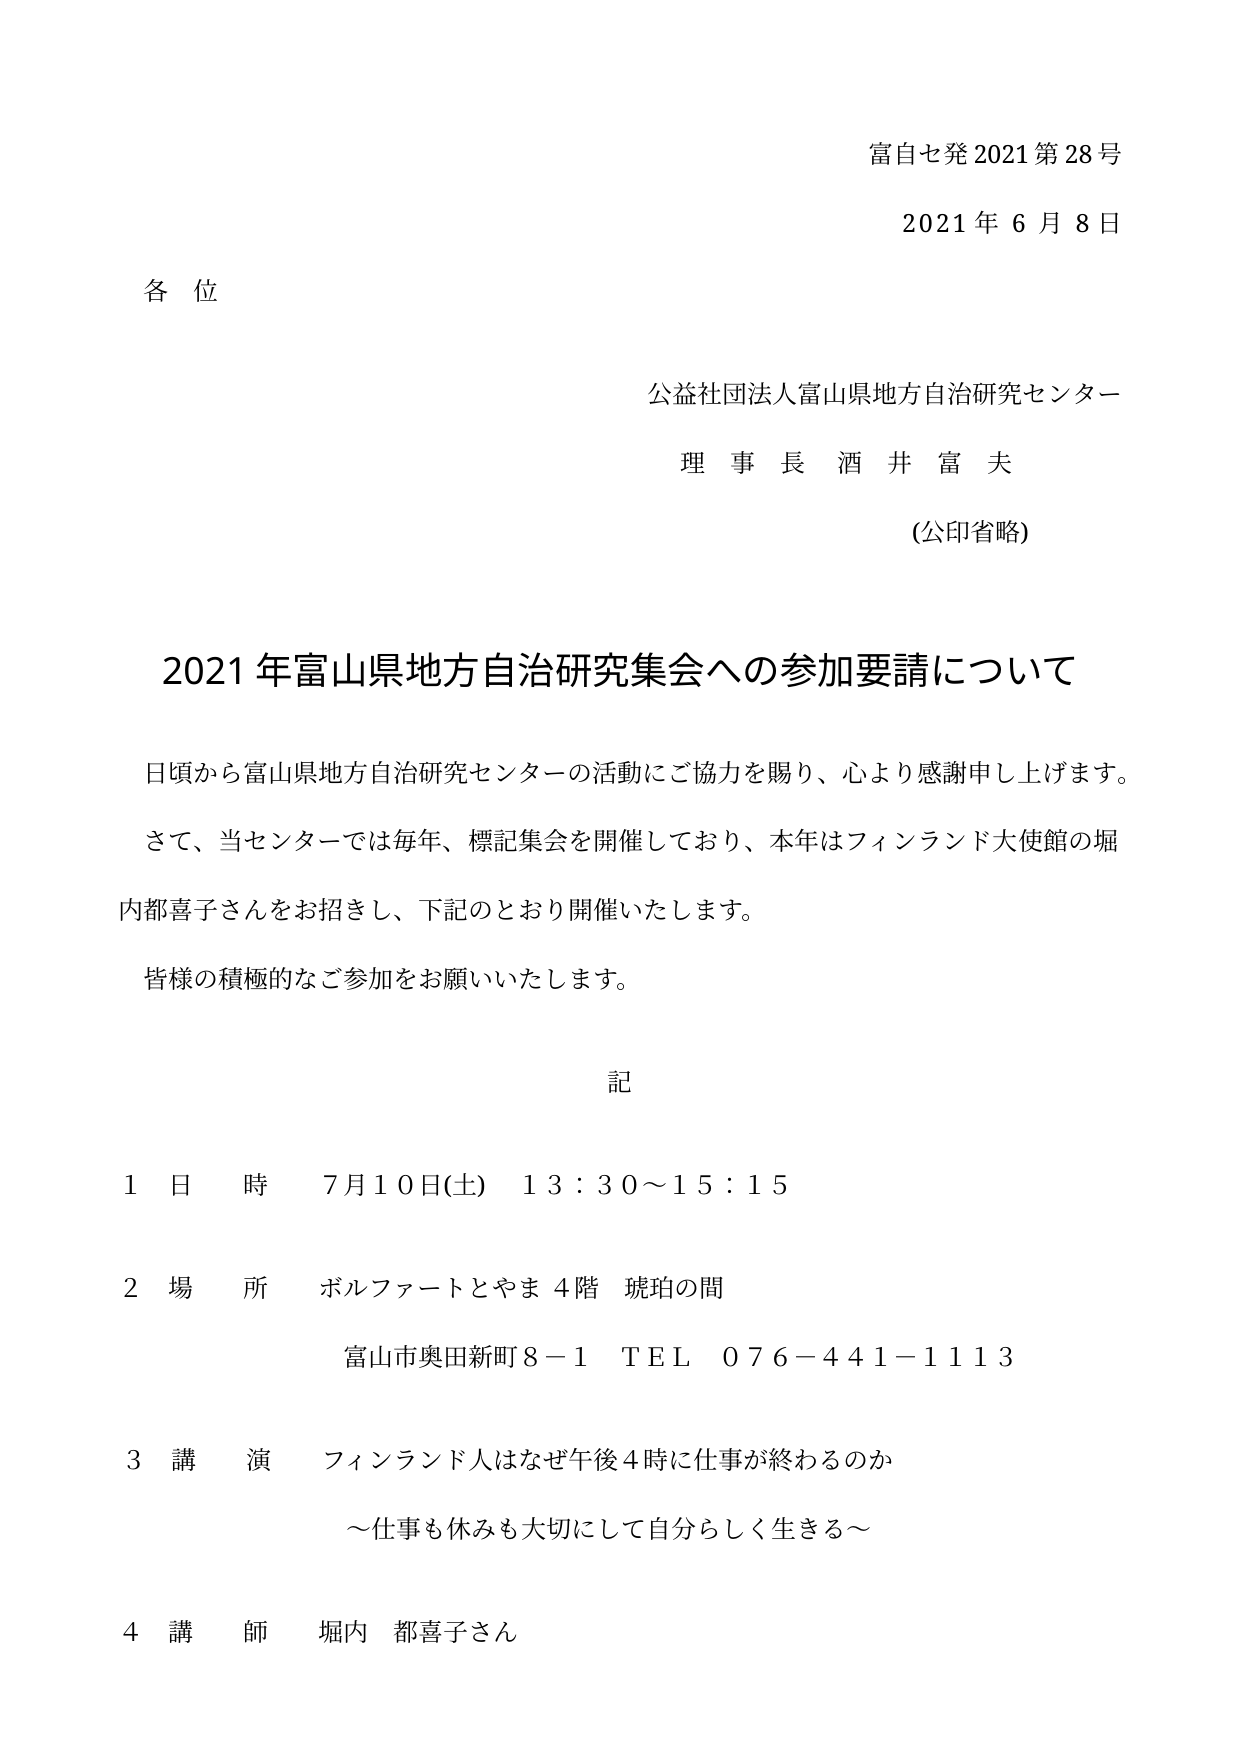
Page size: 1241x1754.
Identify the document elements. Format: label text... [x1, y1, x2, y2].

text 2021年富山県地方自治研究集会への参加要請について [118, 634, 1122, 703]
text 富山市奥田新町８－１ ＴＥＬ ０７６－４４１－１１１３ [118, 1321, 1122, 1390]
text 理 事 長 酒 井 富 夫 [118, 428, 1022, 496]
text 日頃から富山県地方自治研究センターの活動にご協力を賜り、心より感謝申し上げます。 [118, 737, 1122, 806]
text 各 位 [118, 256, 1122, 324]
text 皆様の積極的なご参加をお願いいたします。 [118, 943, 1122, 1012]
text 記 [118, 1046, 1122, 1115]
text ３ 講 演 フィンランド人はなぜ午後４時に仕事が終わるのか [121, 1424, 1122, 1493]
text ２ 場 所 ボルファートとやま ４階 琥珀の間 [118, 1253, 1122, 1321]
text ～仕事も休みも大切にして自分らしく生きる～ [321, 1493, 1122, 1562]
text さて、当センターでは毎年、標記集会を開催しており、本年はフィンランド大使館の堀内都喜子さんをお招きし、下記のとおり開催いたします。 [118, 806, 1122, 943]
text 2021年 6 月 8日 [118, 187, 1122, 256]
text 富自セ発2021第28号 [118, 118, 1122, 187]
text (公印省略) [118, 496, 1072, 565]
text 公益社団法人富山県地方自治研究センター [118, 359, 1122, 428]
text ４ 講 師 堀内 都喜子さん [118, 1596, 1122, 1665]
text １ 日 時 ７月１０日(土) １３：３０～１５：１５ [118, 1149, 1122, 1218]
